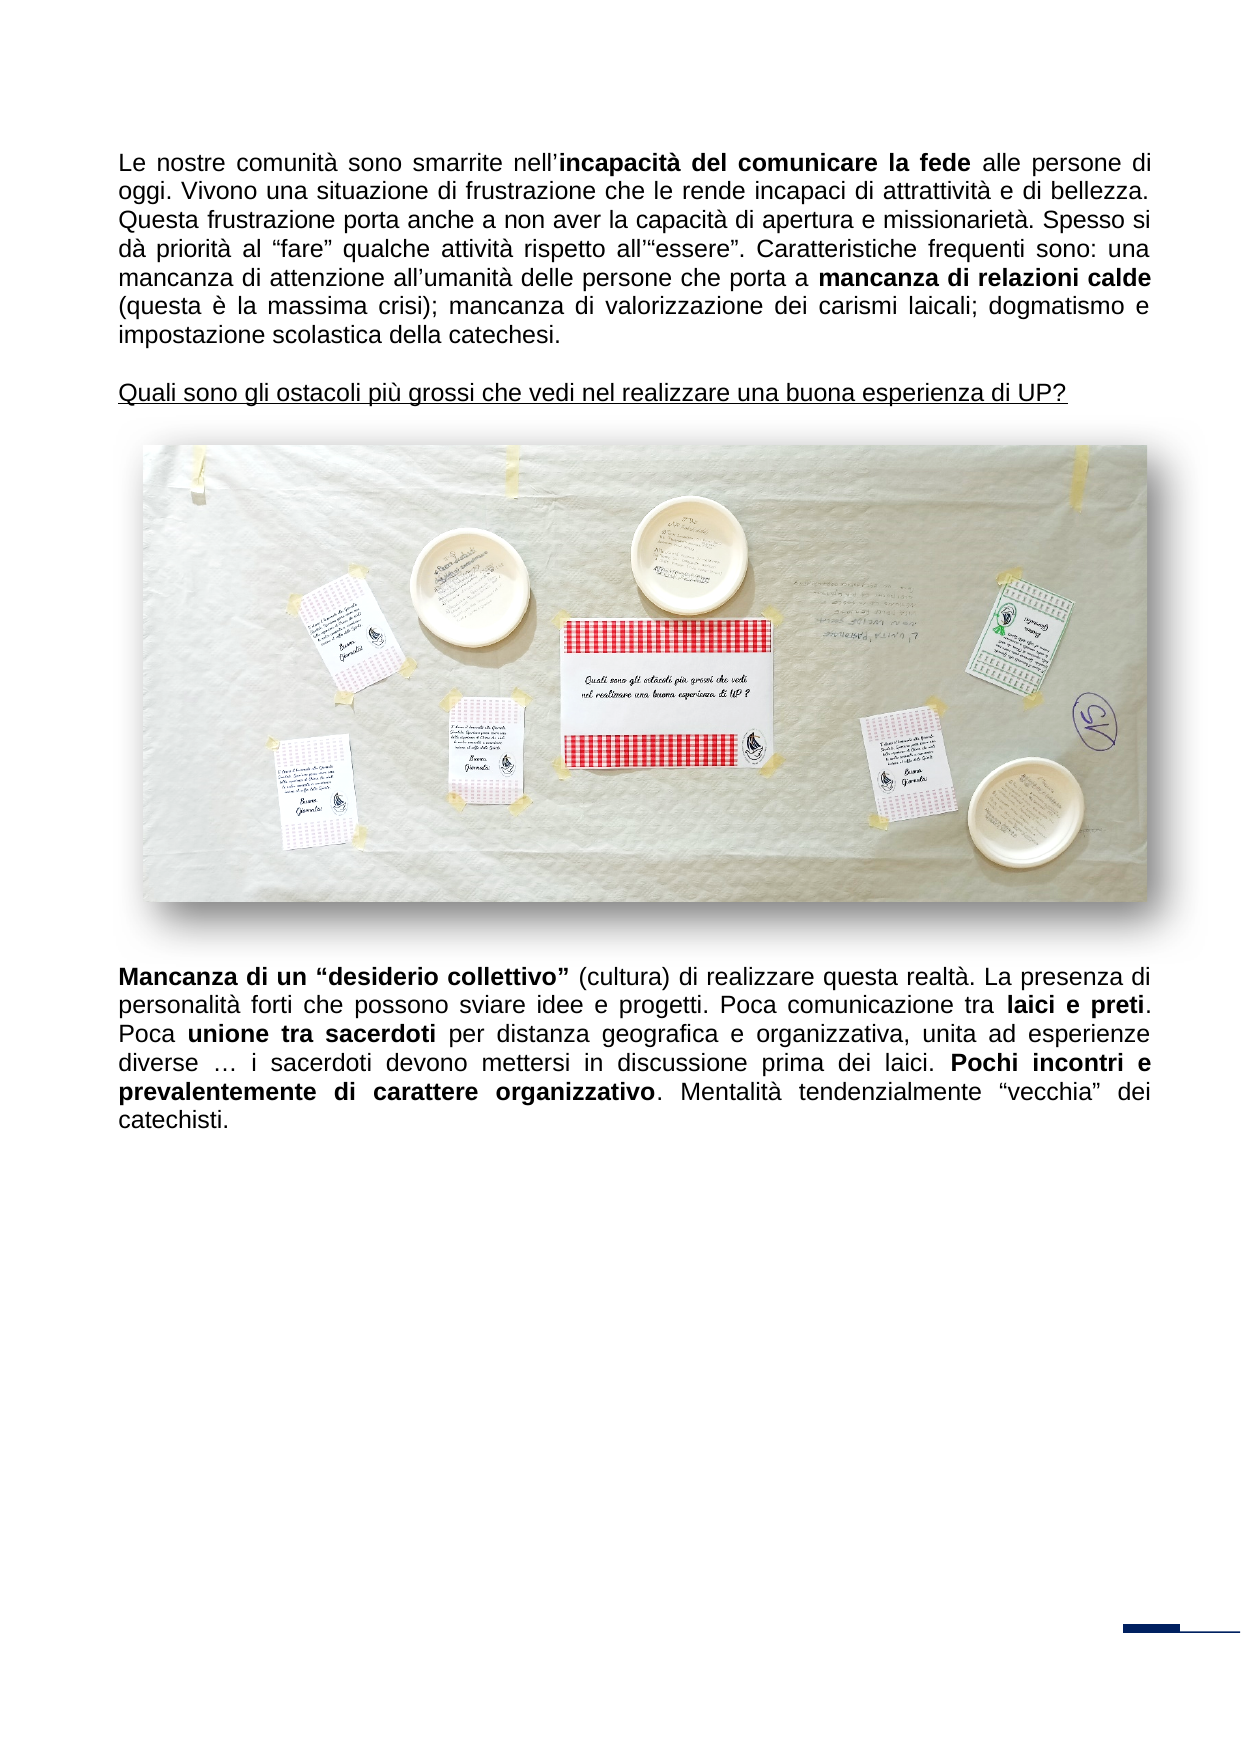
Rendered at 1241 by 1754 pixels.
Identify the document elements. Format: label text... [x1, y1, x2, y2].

text Le nostre comunità sono smarrite nell’incapacità del comunicare la fede alle persone di oggi. Vivono una situazione di frustrazione che le rende incapaci di attrattività e di bellezza. Questa frustrazione porta anche a non aver la capacità di apertura e missionarietà. Spesso si dà priorità al “fare” qualche attività rispetto all’“essere”. Caratteristiche frequenti sono: una mancanza di attenzione all’umanità delle persone che porta a mancanza di relazioni calde (questa è la massima crisi); mancanza di valorizzazione dei carismi laicali; dogmatismo e impostazione scolastica della catechesi. [118, 148, 1152, 349]
picture [143, 445, 1148, 902]
text Quali sono gli ostacoli più grossi che vedi nel realizzare una buona esperienza di UP? [118, 378, 1122, 406]
